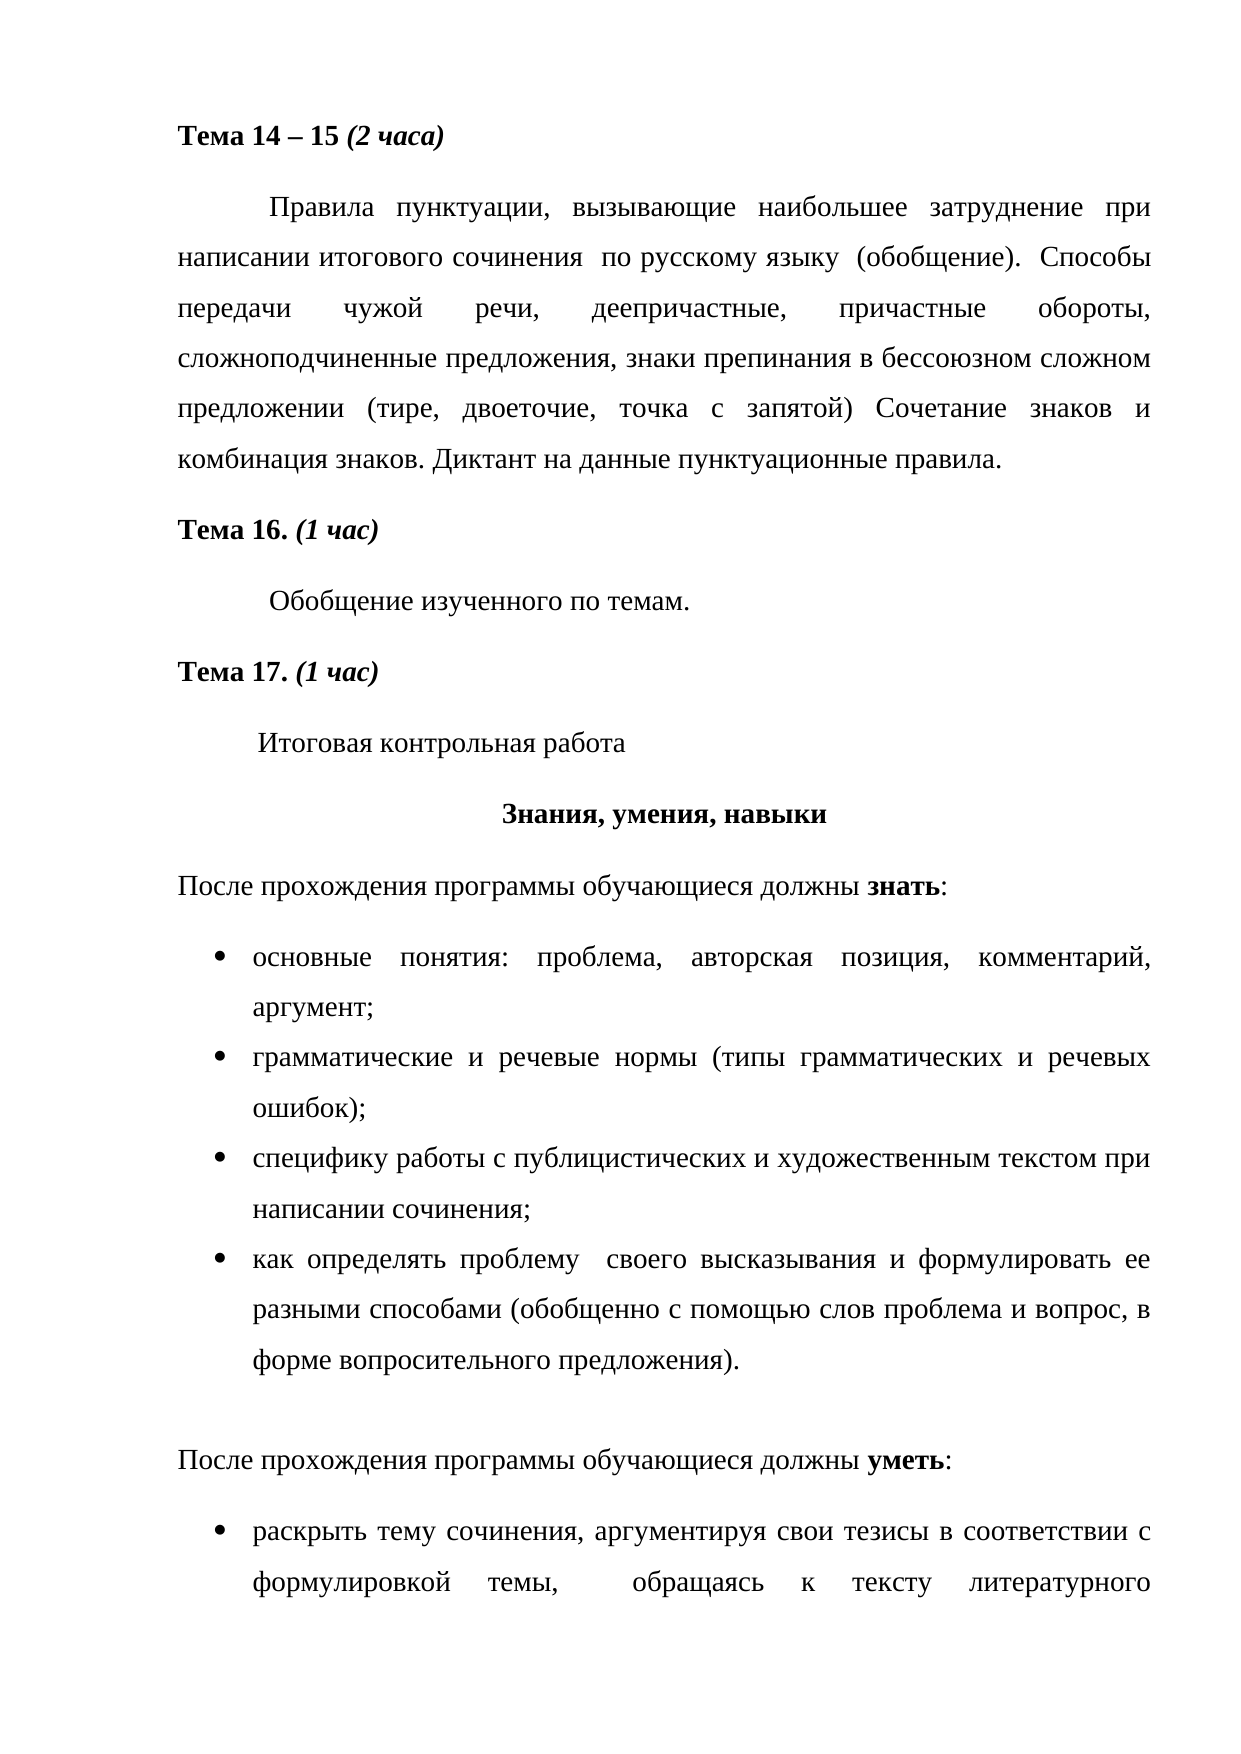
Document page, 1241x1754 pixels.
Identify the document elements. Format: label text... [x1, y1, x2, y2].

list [215, 1513, 1152, 1597]
list специфику работы с публицистических и художественным текстом при написании сочинения; [215, 1140, 1152, 1224]
text Знания, умения, навыки [177, 797, 1152, 830]
text Тема 14 – 15 (2 часа) [177, 118, 1152, 152]
text После прохождения программы обучающиеся должны уметь: [177, 1442, 1152, 1476]
text Обобщение изученного по темам. [177, 583, 1152, 617]
text Тема 17. (1 час) [177, 654, 1152, 688]
list грамматические и речевые нормы (типы грамматических и речевых ошибок); [215, 1039, 1152, 1123]
text После прохождения программы обучающиеся должны знать: [177, 868, 1152, 901]
text Правила пунктуации, вызывающие наибольшее затруднение при написании итогового сочинения по русскому языку (обобщение). Способы передачи чужой речи, деепричастные, причастные обороты, сложноподчиненные предложения, знаки препинания в бессоюзном сложном предложении (тире, двоеточие, точка с запятой) Сочетание знаков и комбинация знаков. Диктант на данные пунктуационные правила. [177, 189, 1152, 474]
text Итоговая контрольная работа [177, 725, 1152, 759]
text Тема 16. (1 час) [177, 512, 1152, 546]
list как определять проблему своего высказывания и формулировать ее разными способами (обобщенно с помощью слов проблема и вопрос, в форме вопросительного предложения). [215, 1241, 1152, 1375]
list основные понятия: проблема, авторская позиция, комментарий, аргумент; [215, 939, 1152, 1023]
